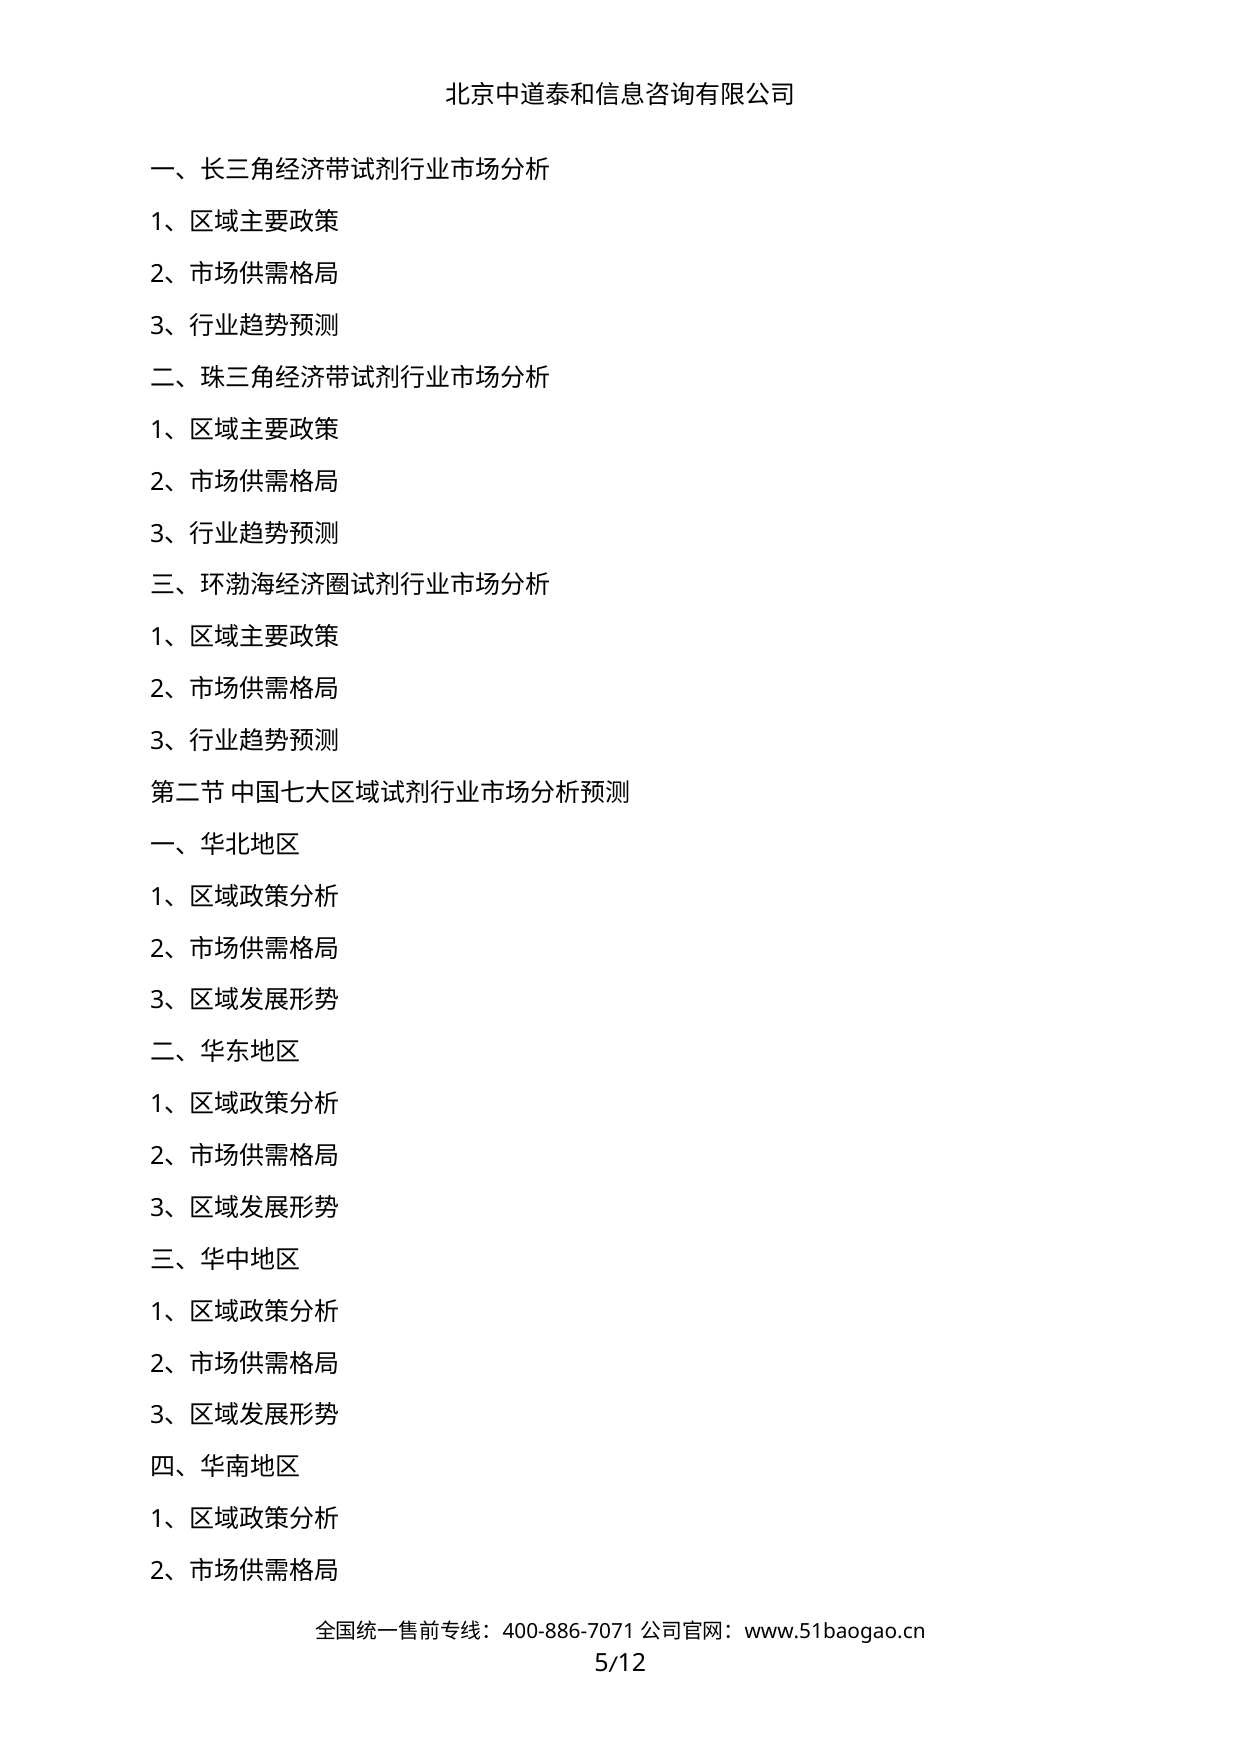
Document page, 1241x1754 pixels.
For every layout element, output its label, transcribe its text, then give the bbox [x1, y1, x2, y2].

text 四、华南地区 [150, 1447, 1090, 1483]
text 3、区域发展形势 [150, 1187, 1090, 1224]
text 一、华北地区 [150, 824, 1090, 861]
text 1、区域主要政策 [150, 202, 1090, 238]
text 3、行业趋势预测 [150, 721, 1090, 757]
text 1、区域政策分析 [150, 876, 1090, 912]
text 2、市场供需格局 [150, 1551, 1090, 1587]
text 1、区域政策分析 [150, 1499, 1090, 1535]
text 2、市场供需格局 [150, 461, 1090, 497]
text 2、市场供需格局 [150, 254, 1090, 290]
text 1、区域政策分析 [150, 1291, 1090, 1327]
text 二、珠三角经济带试剂行业市场分析 [150, 357, 1090, 394]
text 3、行业趋势预测 [150, 306, 1090, 342]
text 二、华东地区 [150, 1032, 1090, 1068]
text 3、区域发展形势 [150, 980, 1090, 1016]
text 第二节 中国七大区域试剂行业市场分析预测 [150, 772, 1090, 809]
text 3、行业趋势预测 [150, 513, 1090, 549]
text 1、区域政策分析 [150, 1084, 1090, 1120]
text 一、长三角经济带试剂行业市场分析 [150, 150, 1090, 186]
text 3、区域发展形势 [150, 1395, 1090, 1431]
text 2、市场供需格局 [150, 669, 1090, 705]
text 2、市场供需格局 [150, 1343, 1090, 1379]
text 1、区域主要政策 [150, 617, 1090, 653]
text 2、市场供需格局 [150, 1136, 1090, 1172]
text 三、华中地区 [150, 1239, 1090, 1276]
text 1、区域主要政策 [150, 409, 1090, 446]
text 三、环渤海经济圈试剂行业市场分析 [150, 565, 1090, 601]
text 2、市场供需格局 [150, 928, 1090, 964]
